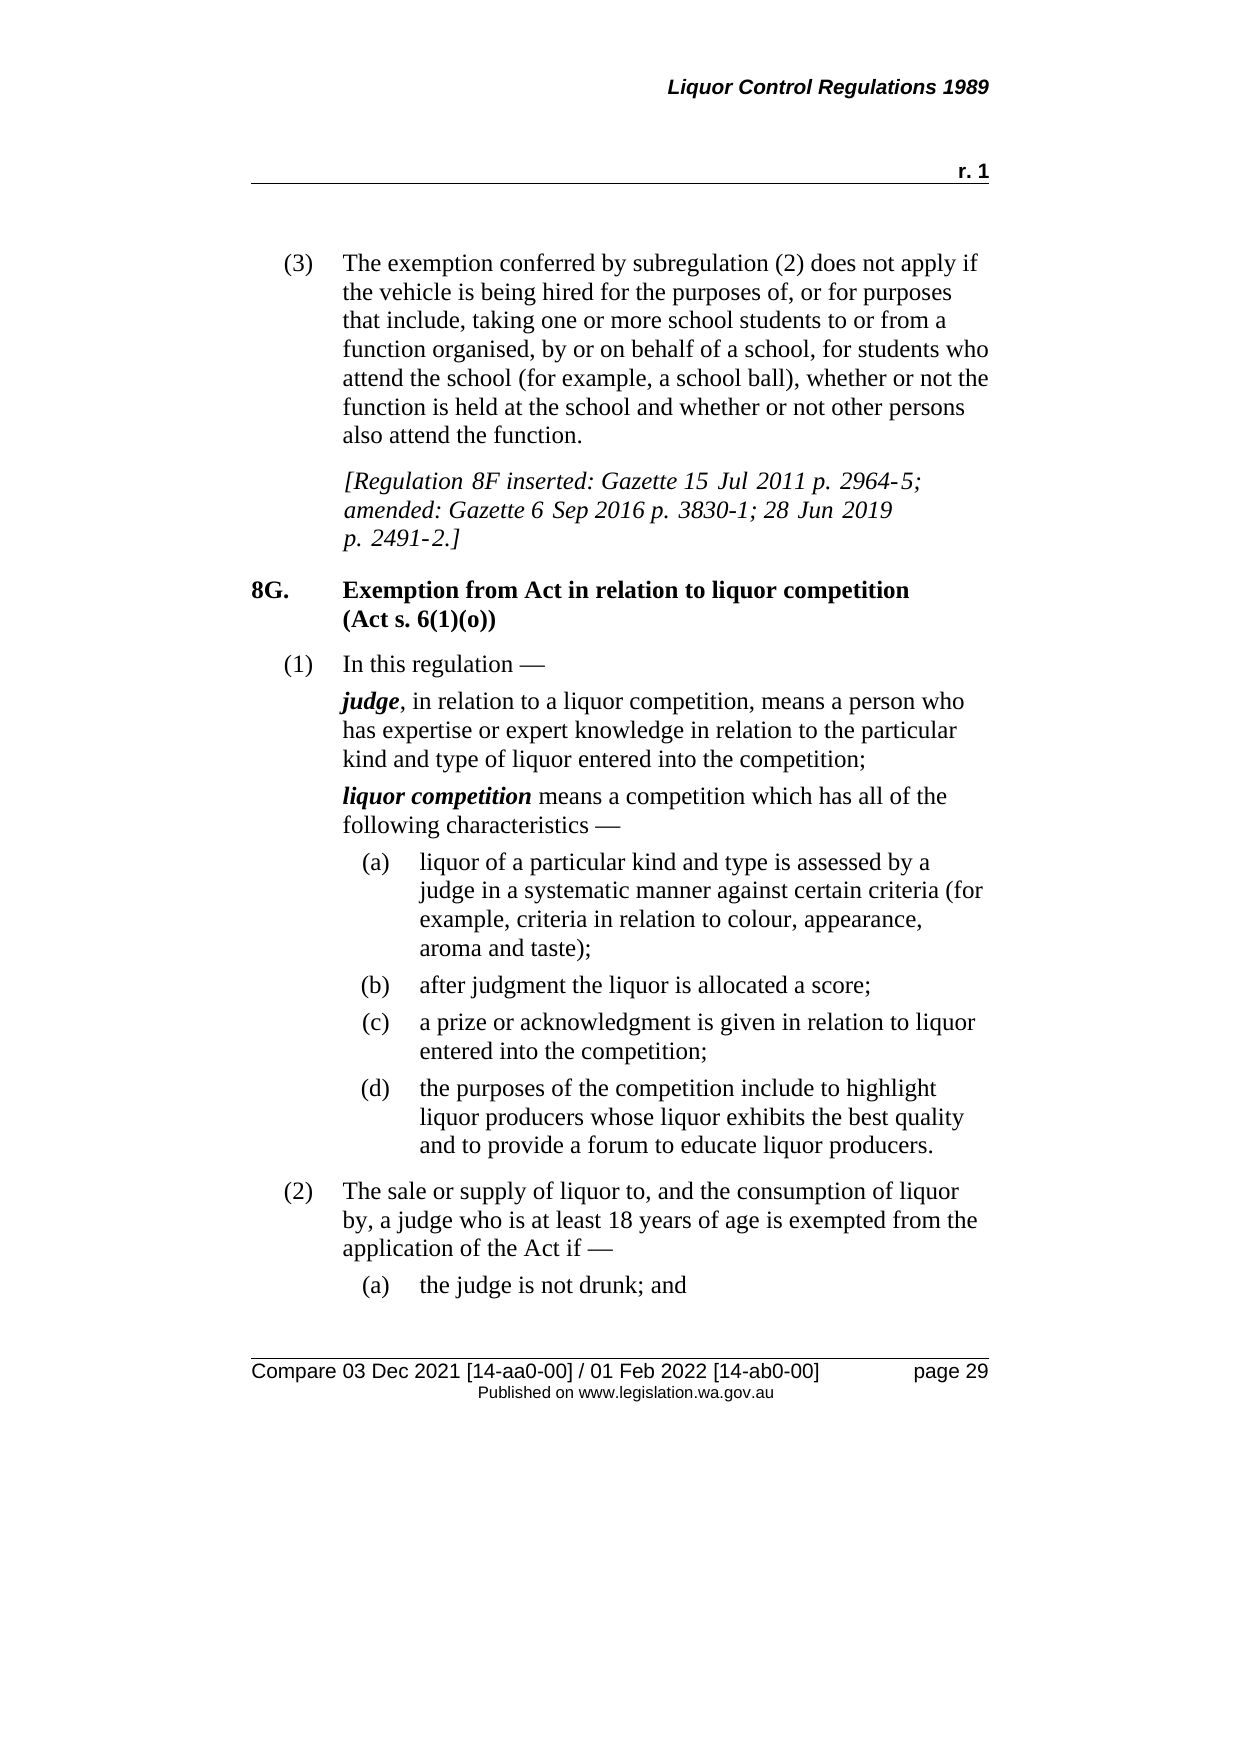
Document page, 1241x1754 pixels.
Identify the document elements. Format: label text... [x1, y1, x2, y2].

text (1) In this regulation — [251, 649, 989, 678]
text (3) The exemption conferred by subregulation (2) does not apply if the vehicle is being hired for the purposes of, or for purposes that include, taking one or more school students to or from a function organised, by or on behalf of a school, for students who attend the school (for example, a school ball), whether or not the function is held at the school and whether or not other persons also attend the function. [251, 248, 989, 449]
text (c) a prize or acknowledgment is given in relation to liquor entered into the competition; [251, 1007, 989, 1065]
text (b) after judgment the liquor is allocated a score; [251, 970, 989, 999]
text judge, in relation to a liquor competition, means a person who has expertise or expert knowledge in relation to the particular kind and type of liquor entered into the competition; [251, 686, 989, 773]
text (a) liquor of a particular kind and type is assessed by a judge in a systematic manner against certain criteria (for example, criteria in relation to colour, appearance, aroma and taste); [251, 847, 989, 962]
subtitle 8G. Exemption from Act in relation to liquor competition (Act s. 6(1)(o)) [251, 575, 989, 633]
text [Regulation 8F inserted: Gazette 15 Jul 2011 p. 2964-5; amended: Gazette 6 Sep 2016 p. 3830-1; 28 Jun 2019 p. 2491-2.] [251, 466, 989, 552]
text liquor competition means a competition which has all of the following characteristics — [251, 781, 989, 838]
text (d) the purposes of the competition include to highlight liquor producers whose liquor exhibits the best quality and to provide a forum to educate liquor producers. [251, 1073, 989, 1159]
text (2) The sale or supply of liquor to, and the consumption of liquor by, a judge who is at least 18 years of age is exempted from the application of the Act if — [251, 1176, 989, 1262]
text (a) the judge is not drunk; and [251, 1271, 989, 1299]
